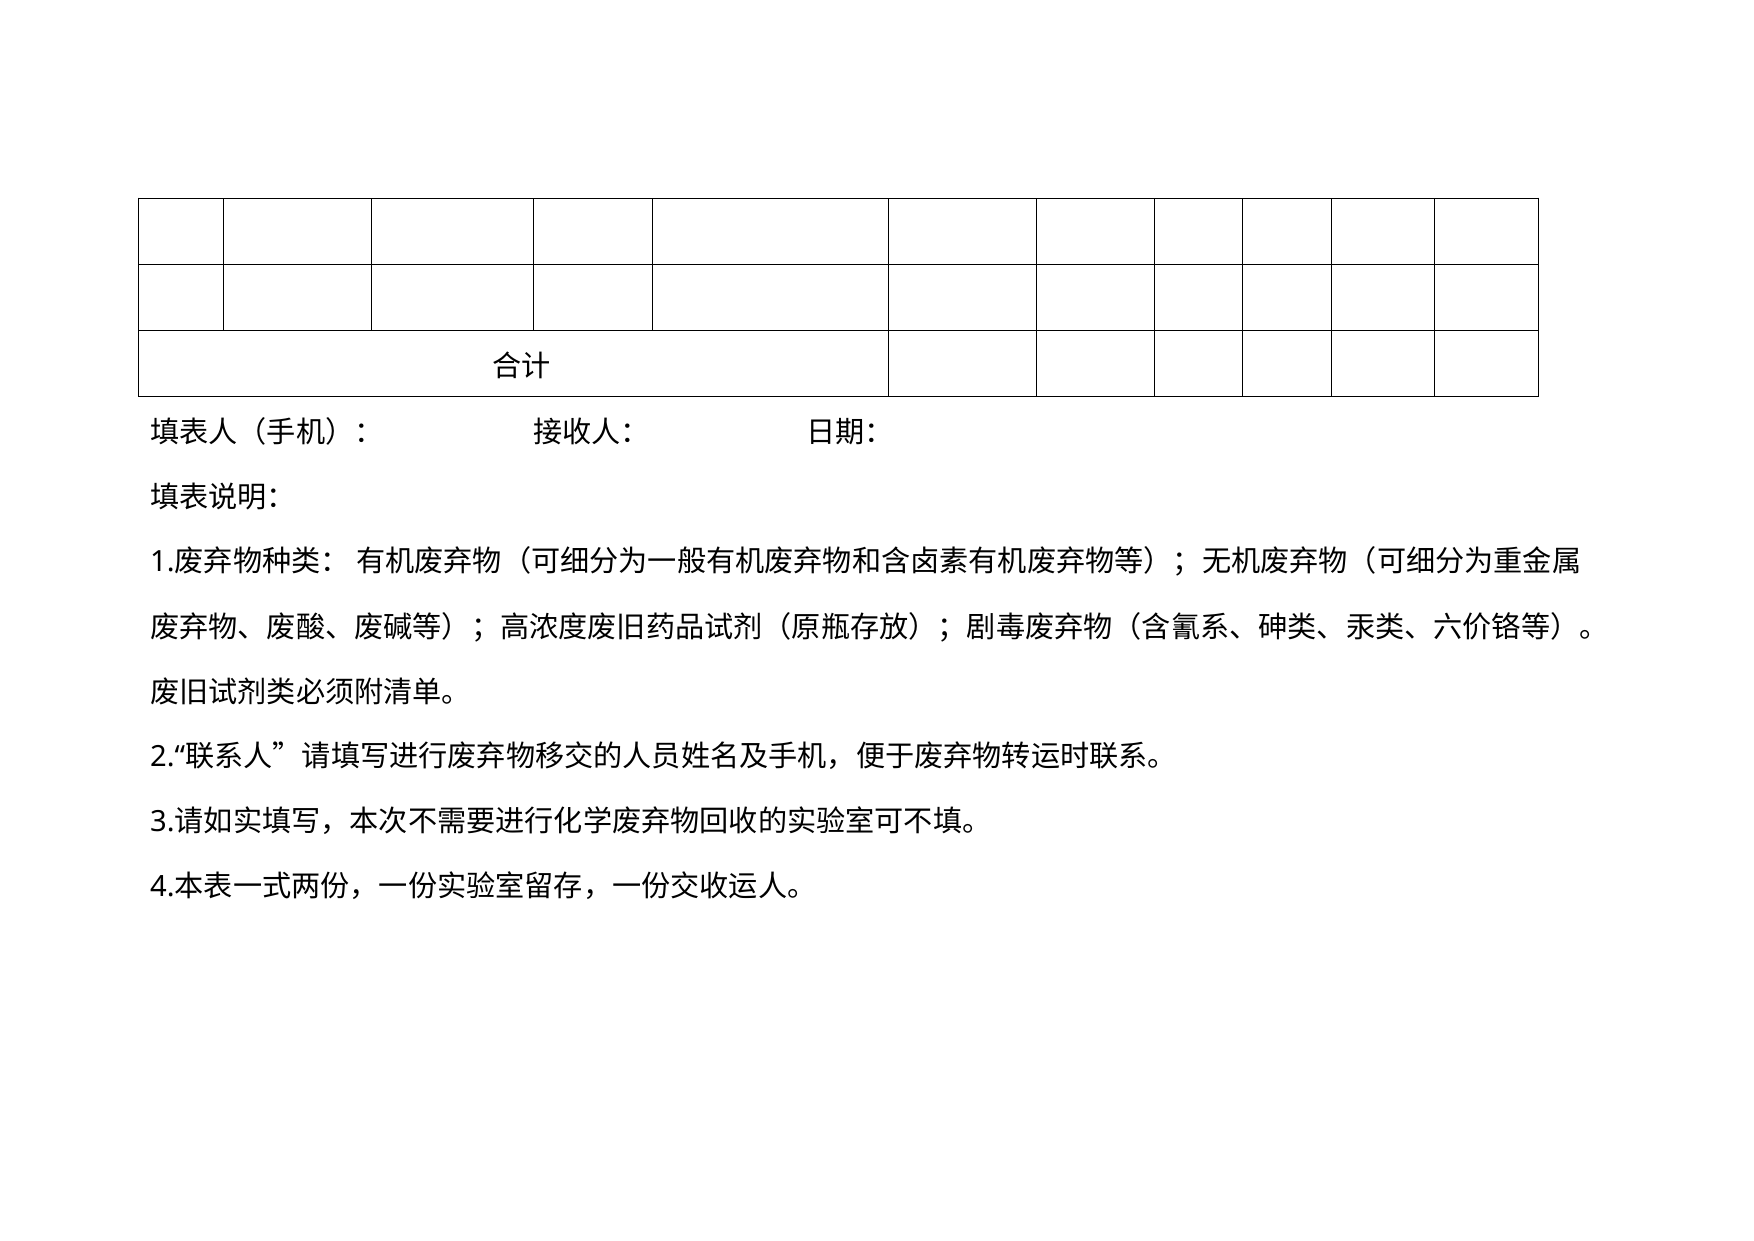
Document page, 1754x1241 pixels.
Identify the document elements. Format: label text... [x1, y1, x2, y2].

text 2.“联系人”请填写进行废弃物移交的人员姓名及手机，便于废弃物转运时联系。 [150, 722, 1604, 787]
table_cell [534, 199, 652, 264]
table_cell [1332, 331, 1434, 396]
table_cell [653, 199, 888, 264]
table_cell [139, 265, 223, 330]
table_cell [1435, 331, 1538, 396]
table_cell [1155, 199, 1242, 264]
table_cell [653, 265, 888, 330]
text 3.请如实填写，本次不需要进行化学废弃物回收的实验室可不填。 [150, 787, 1604, 852]
table_cell [1243, 265, 1331, 330]
table_cell [1332, 199, 1434, 264]
table_cell [1037, 199, 1154, 264]
table_cell 合计 [139, 331, 888, 396]
table_cell [224, 265, 371, 330]
table_cell [889, 265, 1036, 330]
text 4.本表一式两份，一份实验室留存，一份交收运人。 [150, 852, 1604, 917]
table_cell [1243, 331, 1331, 396]
table_cell [889, 199, 1036, 264]
text 1.废弃物种类： 有机废弃物（可细分为一般有机废弃物和含卤素有机废弃物等）；无机废弃物（可细分为重金属废弃物、废酸、废碱等）；高浓度废旧药品试剂（原瓶存放）；剧毒废弃物（含氰系、砷类、汞类、六价铬等）。废旧试剂类必须附清单。 [150, 527, 1604, 722]
table_cell [889, 331, 1036, 396]
table_cell [1243, 199, 1331, 264]
text 填表人（手机）： 接收人： 日期： [150, 397, 1604, 462]
table_cell [139, 199, 223, 264]
table_cell [1332, 265, 1434, 330]
table_cell [1155, 265, 1242, 330]
table_cell [1037, 331, 1154, 396]
table_cell [1435, 199, 1538, 264]
table_cell [1037, 265, 1154, 330]
table_cell [372, 265, 533, 330]
text 填表说明： [150, 462, 1604, 527]
table_cell [372, 199, 533, 264]
table_cell [1435, 265, 1538, 330]
table_cell [224, 199, 371, 264]
table_cell [1155, 331, 1242, 396]
table_cell [534, 265, 652, 330]
